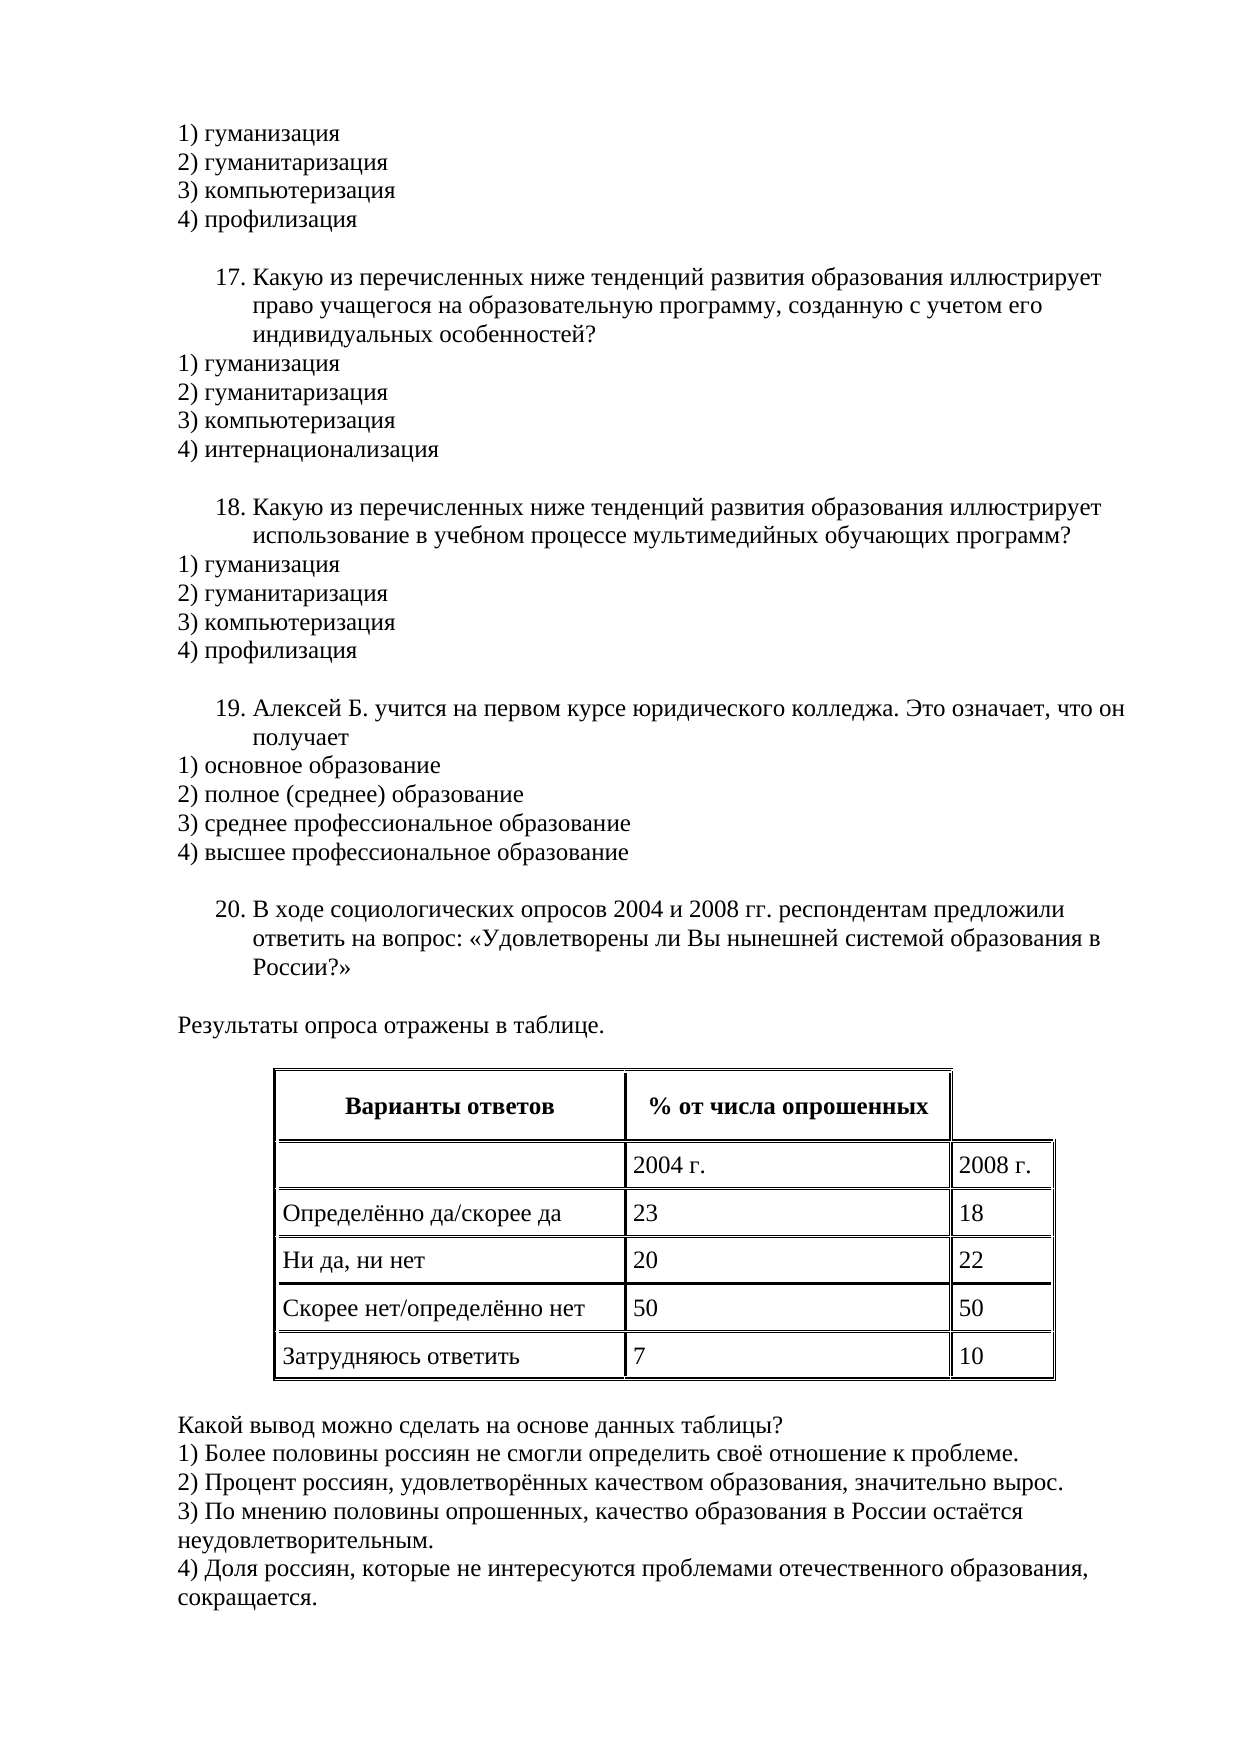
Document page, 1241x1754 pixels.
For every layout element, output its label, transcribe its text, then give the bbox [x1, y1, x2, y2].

table_cell [276, 1139, 624, 1187]
text Какой вывод можно сделать на основе данных таблицы? [177, 1410, 1152, 1438]
text 1) Более половины россиян не смогли определить своё отношение к проблеме. 2) Процент россиян, удовлетворённых качеством образования, значительно вырос. 3) По мнению половины опрошенных, качество образования в России остаётся неудовлетворительным. 4) Доля россиян, которые не интересуются проблемами отечественного образования, сокращается. [177, 1438, 1152, 1611]
list Какую из перечисленных ниже тенденций развития образования иллюстрирует право учащегося на образовательную программу, созданную с учетом его индивидуальных особенностей? [215, 262, 1152, 348]
list Какую из перечисленных ниже тенденций развития образования иллюстрирует использование в учебном процессе мультимедийных обучающих программ? [215, 492, 1152, 549]
text 1) гуманизация 2) гуманитаризация 3) компьютеризация 4) профилизация [177, 549, 1152, 664]
table_cell 2004 г. [627, 1143, 949, 1187]
table_cell 18 [951, 1187, 1054, 1234]
table_cell 10 [951, 1330, 1054, 1377]
table_cell Скорее нет/определённо нет [276, 1282, 624, 1330]
table_cell 7 [625, 1330, 951, 1377]
table_cell Ни да, ни нет [276, 1235, 624, 1282]
list Алексей Б. учится на первом курсе юридического колледжа. Это означает, что он получает [215, 693, 1152, 751]
list В ходе социологических опросов 2004 и 2008 гг. респондентам предложили ответить на вопрос: «Удовлетворены ли Вы нынешней системой образования в России?» [215, 894, 1152, 981]
table_header Варианты ответов [275, 1069, 625, 1139]
table_cell 2008 г. [953, 1139, 1054, 1187]
table_cell 23 [627, 1190, 949, 1234]
text 1) гуманизация 2) гуманитаризация 3) компьютеризация 4) интернационализация [177, 348, 1152, 463]
table_cell 50 [953, 1282, 1053, 1330]
table_cell 20 [627, 1238, 949, 1282]
text 1) основное образование 2) полное (среднее) образование 3) среднее профессиональное образование 4) высшее профессиональное образование [177, 751, 1152, 866]
table_cell Определённо да/скорее да [275, 1187, 625, 1234]
table_cell 50 [627, 1285, 949, 1330]
table_cell Затрудняюсь ответить [275, 1330, 625, 1377]
table_cell 22 [953, 1235, 1053, 1282]
text 1) гуманизация 2) гуманитаризация 3) компьютеризация 4) профилизация [177, 118, 1152, 233]
text Результаты опроса отражены в таблице. [177, 1010, 1152, 1038]
table_header % от числа опрошенных [625, 1071, 951, 1139]
